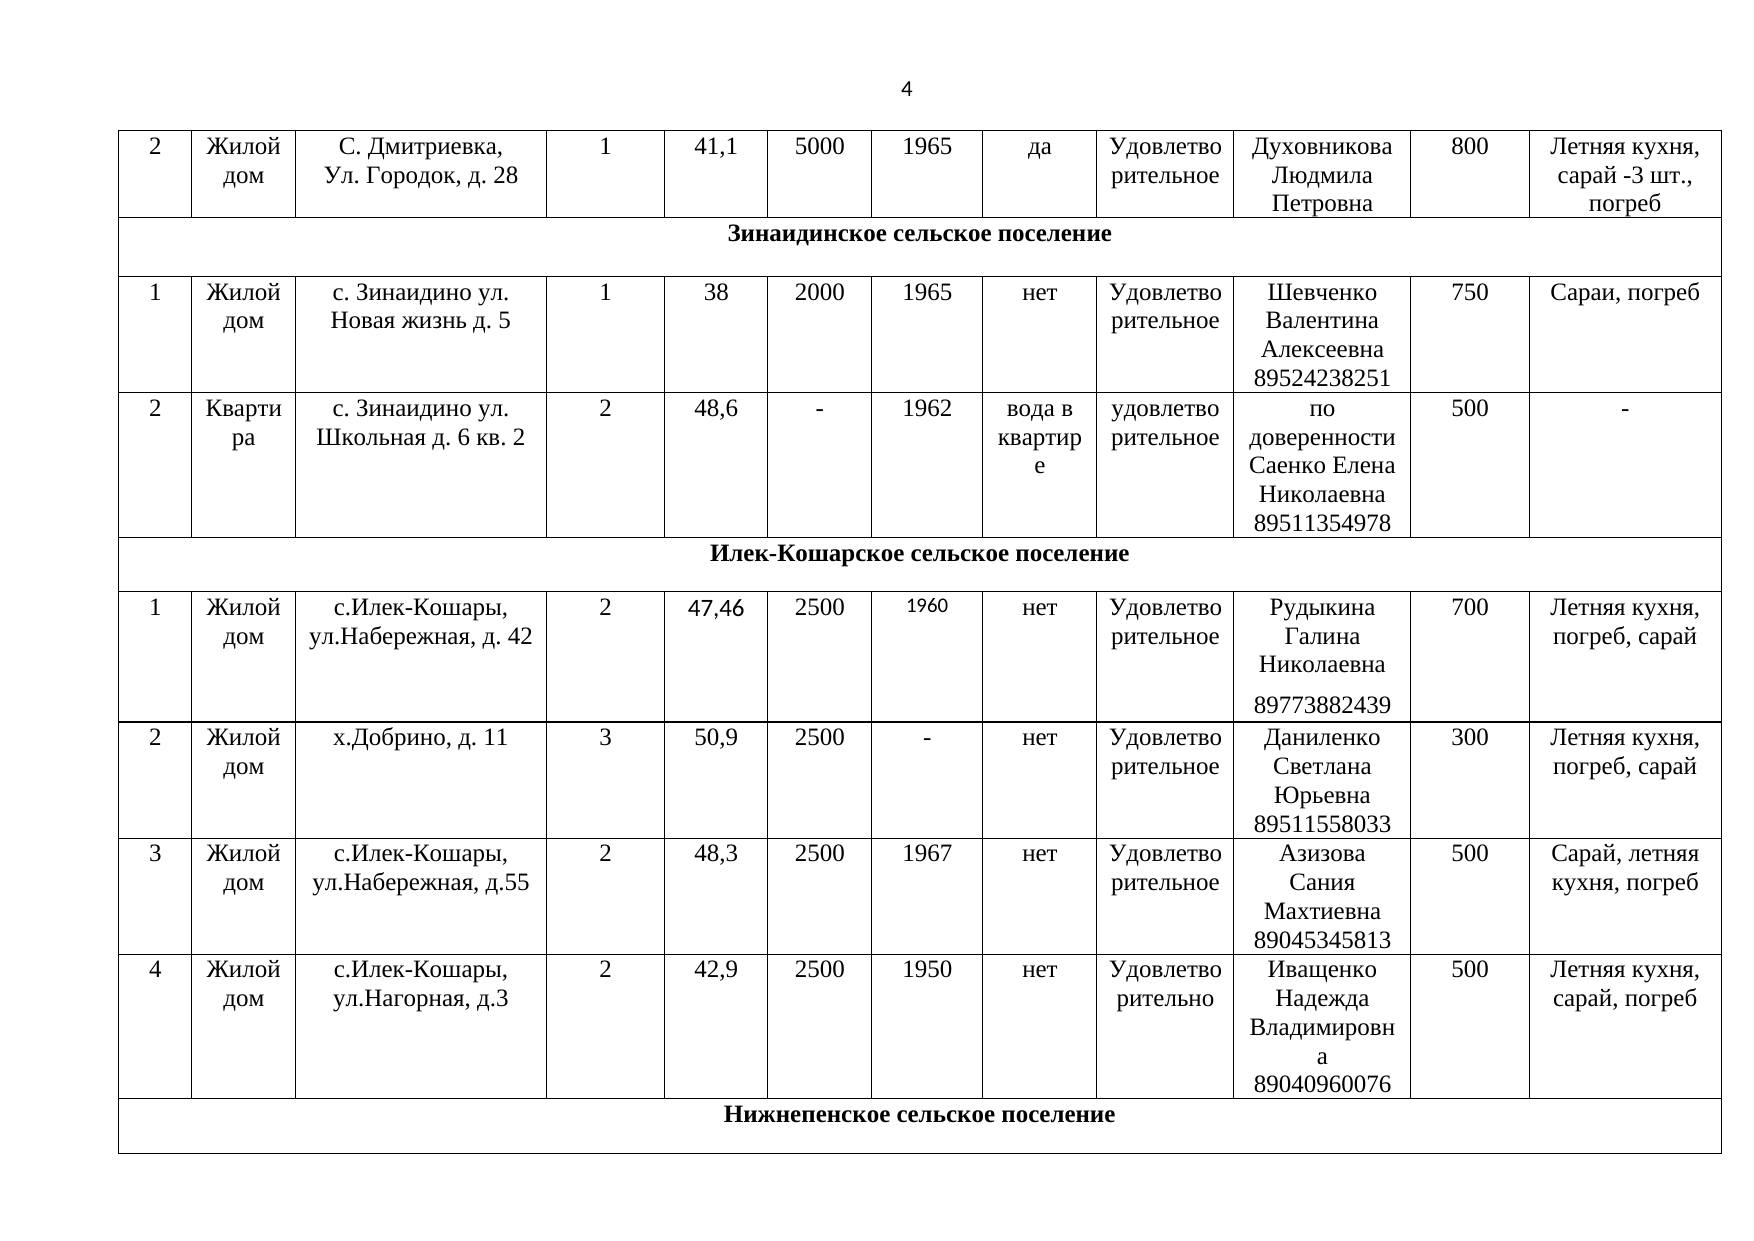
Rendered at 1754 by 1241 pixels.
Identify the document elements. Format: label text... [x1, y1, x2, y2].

table_cell - [768, 393, 871, 537]
table_cell 1950 [872, 955, 982, 1098]
table_cell 47,46 [665, 592, 767, 721]
table_cell 1 [119, 592, 191, 721]
table_cell Квартира [192, 393, 295, 537]
table_cell 1 [547, 277, 664, 392]
table_cell Шевченко Валентина Алексеевна 89524238251 [1234, 277, 1410, 392]
table_cell - [872, 723, 982, 837]
table_cell Зинаидинское сельское поселение [119, 218, 1721, 276]
table_cell 3 [547, 723, 664, 837]
table_cell - [1530, 393, 1721, 537]
table_cell 1 [547, 131, 664, 217]
table_cell 800 [1411, 131, 1529, 217]
table_cell 2500 [768, 723, 871, 837]
table_cell Удовлетворительное [1097, 839, 1233, 953]
table_cell 500 [1411, 839, 1529, 953]
table_cell 2 [547, 393, 664, 537]
table_cell 1965 [872, 131, 982, 217]
table_cell 4 [119, 955, 191, 1098]
table_cell 1965 [872, 277, 982, 392]
table_cell Рудыкина Галина Николаевна 89773882439 [1234, 592, 1410, 721]
table_cell Илек-Кошарское сельское поселение [119, 538, 1721, 591]
table_cell С. Дмитриевка, Ул. Городок, д. 28 [296, 131, 546, 217]
table_cell 1960 [872, 592, 982, 721]
table_cell Сараи, погреб [1530, 277, 1721, 392]
table_cell Летняя кухня, погреб, сарай [1530, 592, 1721, 721]
table_cell 2 [547, 592, 664, 721]
table_cell Иващенко Надежда Владимировна 89040960076 [1234, 955, 1410, 1098]
table_cell с.Илек-Кошары, ул.Нагорная, д.3 [296, 955, 546, 1098]
table_cell 500 [1411, 393, 1529, 537]
table_cell Жилой дом [192, 277, 295, 392]
table_cell нет [983, 723, 1096, 837]
table_cell Летняя кухня, погреб, сарай [1530, 723, 1721, 837]
table_cell 1 [119, 277, 191, 392]
table_cell нет [983, 277, 1096, 392]
table_cell 2 [119, 393, 191, 537]
table_cell 700 [1411, 592, 1529, 721]
table_cell 2000 [768, 277, 871, 392]
table_cell с. Зинаидино ул. Новая жизнь д. 5 [296, 277, 546, 392]
table_cell 300 [1411, 723, 1529, 837]
table_cell 2500 [768, 955, 871, 1098]
table_cell Азизова Сания Махтиевна 89045345813 [1234, 839, 1410, 953]
table_cell 500 [1411, 955, 1529, 1098]
table_cell Удовлетворительное [1097, 723, 1233, 837]
table_cell с.Илек-Кошары, ул.Набережная, д.55 [296, 839, 546, 953]
table_cell нет [983, 839, 1096, 953]
table_cell 2 [119, 131, 191, 217]
table_cell 2500 [768, 839, 871, 953]
table_cell с.Илек-Кошары, ул.Набережная, д. 42 [296, 592, 546, 721]
table_cell с. Зинаидино ул. Школьная д. 6 кв. 2 [296, 393, 546, 537]
table_cell Сарай, летняя кухня, погреб [1530, 839, 1721, 953]
table_cell Даниленко Светлана Юрьевна 89511558033 [1234, 723, 1410, 837]
table_cell Жилой дом [192, 131, 295, 217]
table_cell 2 [547, 839, 664, 953]
table_cell Летняя кухня, сарай -3 шт., погреб [1530, 131, 1721, 217]
table_cell 1962 [872, 393, 982, 537]
table_cell Удовлетворительное [1097, 592, 1233, 721]
table_cell 1967 [872, 839, 982, 953]
table_cell 3 [119, 839, 191, 953]
table_cell Летняя кухня, сарай, погреб [1530, 955, 1721, 1098]
table_cell удовлетворительное [1097, 393, 1233, 537]
table_cell 5000 [768, 131, 871, 217]
table_cell х.Добрино, д. 11 [296, 723, 546, 837]
table_cell вода в квартире [983, 393, 1096, 537]
table_cell Духовникова Людмила Петровна [1234, 131, 1410, 217]
table_cell Удовлетворительное [1097, 131, 1233, 217]
table_cell 50,9 [665, 723, 767, 837]
table_cell 38 [665, 277, 767, 392]
table_cell Жилой дом [192, 592, 295, 721]
table_cell Удовлетворительное [1097, 277, 1233, 392]
table_cell 750 [1411, 277, 1529, 392]
table_cell нет [983, 592, 1096, 721]
table_cell по доверенности Саенко Елена Николаевна 89511354978 [1234, 393, 1410, 537]
table_cell 42,9 [665, 955, 767, 1098]
table_cell Удовлетворительно [1097, 955, 1233, 1098]
table_cell 2 [547, 955, 664, 1098]
table_cell 2500 [768, 592, 871, 721]
table_cell 48,3 [665, 839, 767, 953]
table_cell Жилой дом [192, 839, 295, 953]
table_cell да [983, 131, 1096, 217]
table_cell Нижнепенское сельское поселение [119, 1099, 1721, 1153]
table_cell 2 [119, 723, 191, 837]
table_cell 48,6 [665, 393, 767, 537]
table_cell Жилой дом [192, 955, 295, 1098]
table_cell нет [983, 955, 1096, 1098]
table_cell 41,1 [665, 131, 767, 217]
table_cell Жилой дом [192, 723, 295, 837]
